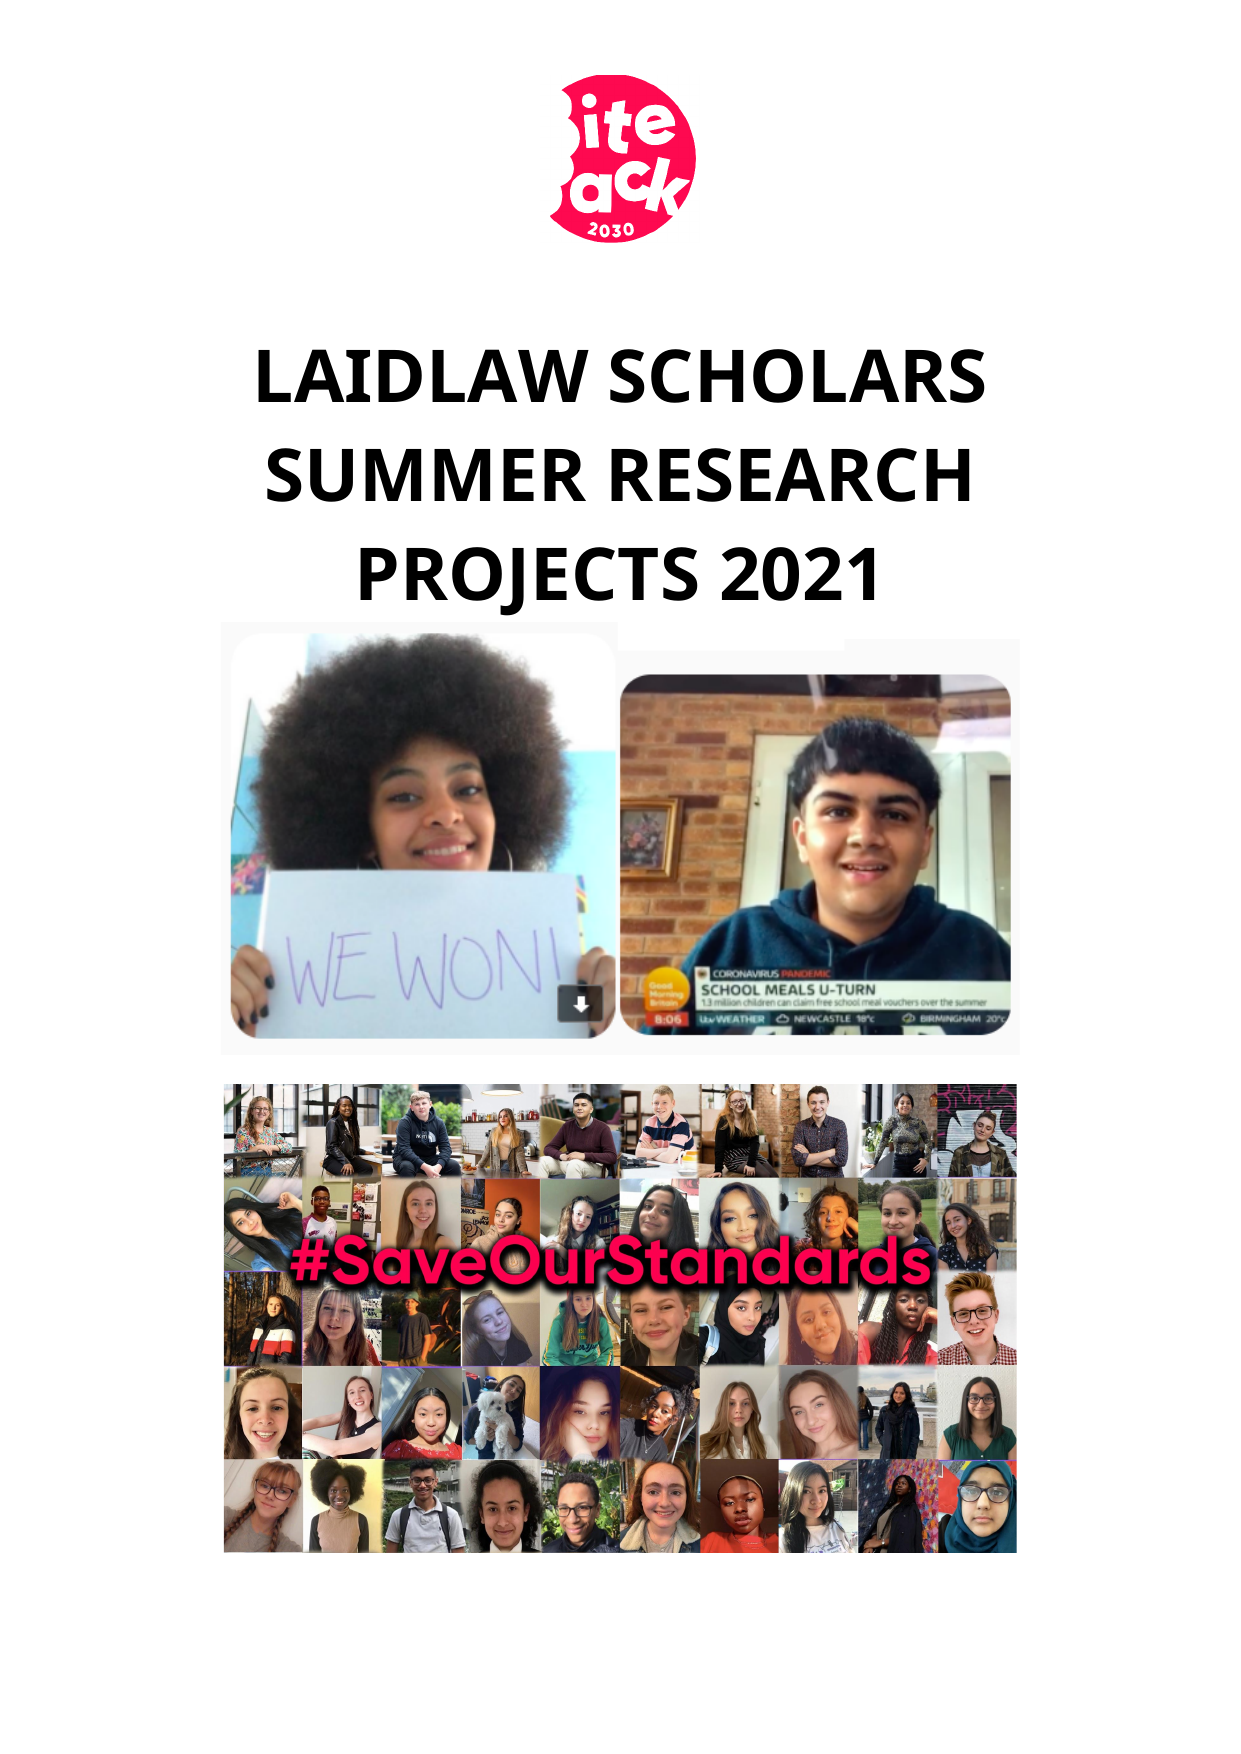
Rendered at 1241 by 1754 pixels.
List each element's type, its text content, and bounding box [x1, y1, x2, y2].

text SUMMER RESEARCH PROJECTS 2021 [150, 423, 1090, 622]
picture [223, 1084, 1017, 1553]
picture [220, 622, 1020, 1055]
text LAIDLAW SCHOLARS [150, 324, 1090, 423]
picture [540, 75, 700, 243]
